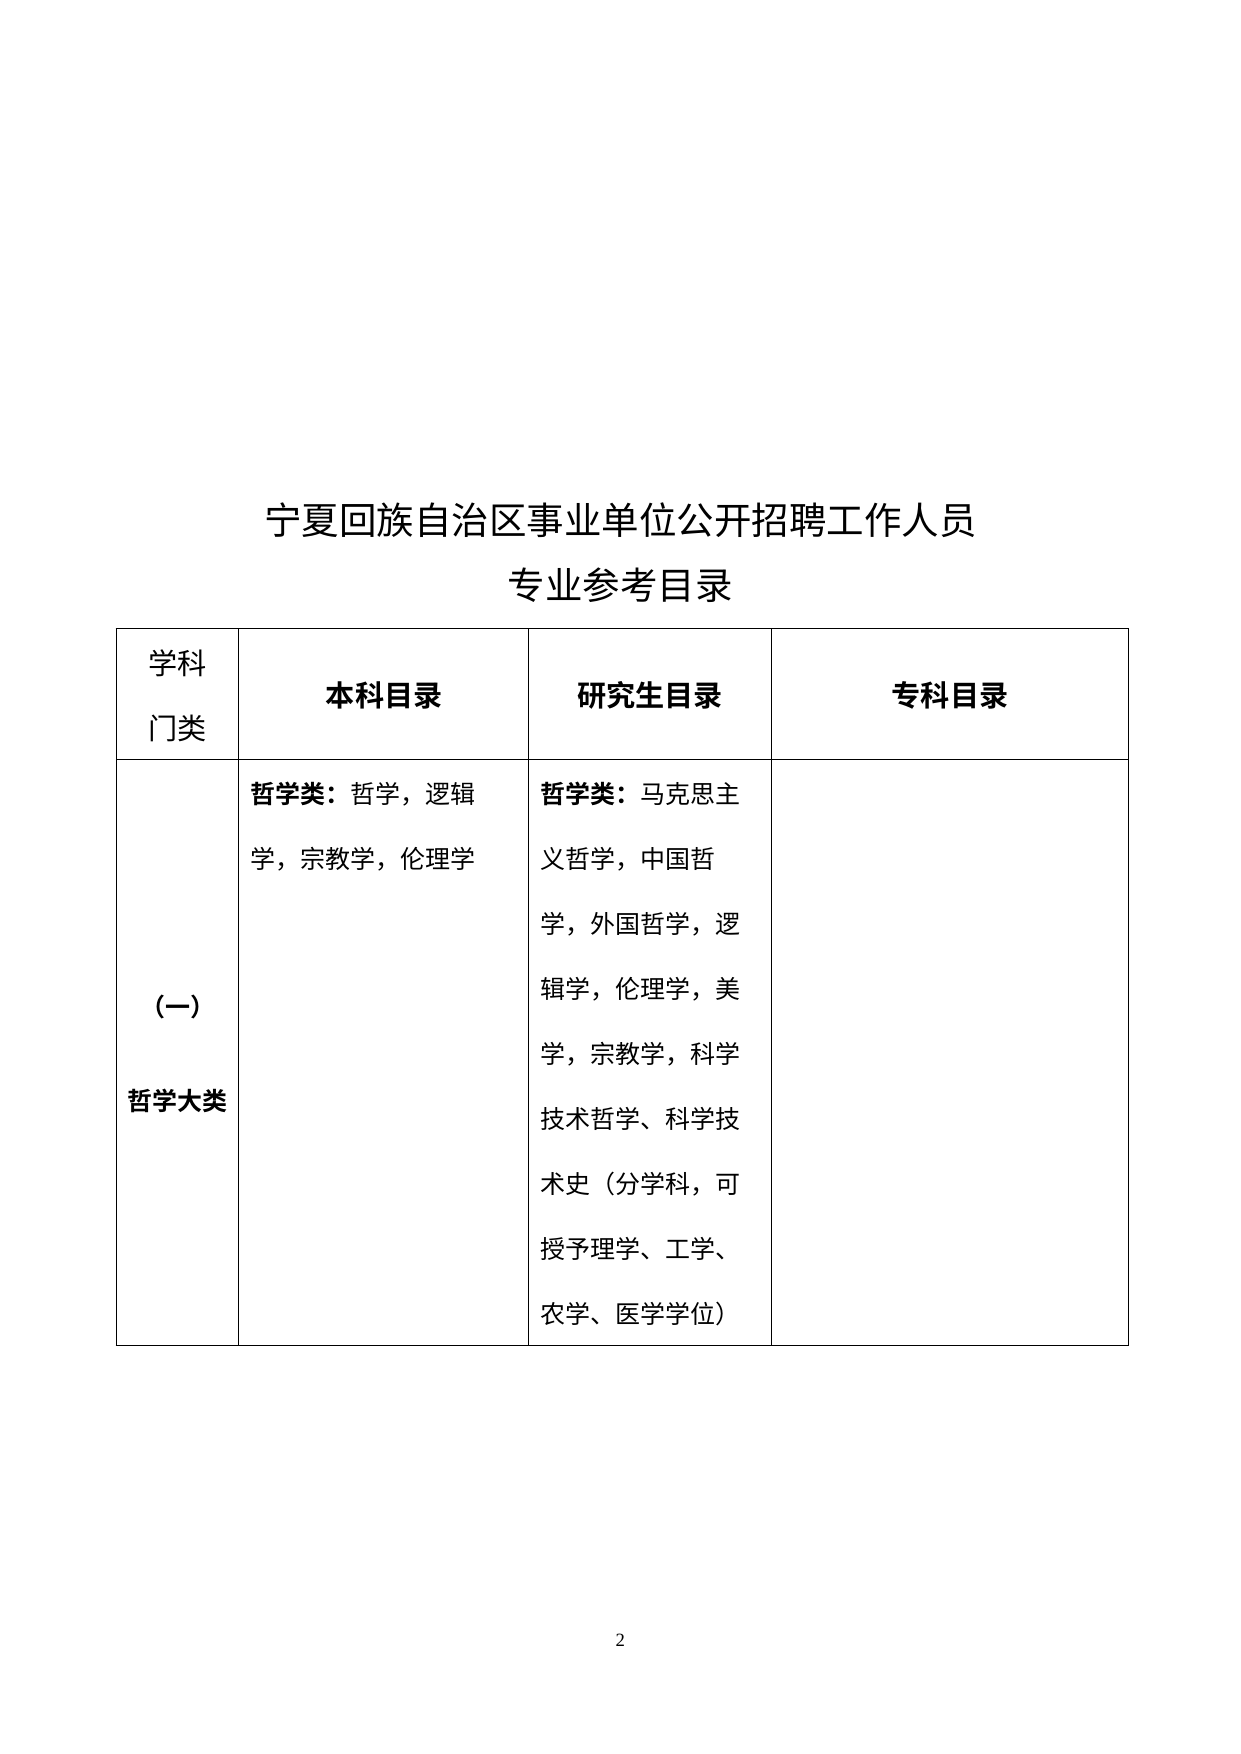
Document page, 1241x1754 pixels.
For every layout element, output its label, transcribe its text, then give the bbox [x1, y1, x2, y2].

table_cell 哲学类：马克思主义哲学，中国哲学，外国哲学，逻辑学，伦理学，美学，宗教学，科学技术哲学、科学技术史（分学科，可授予理学、工学、农学、医学学位） [529, 760, 771, 1345]
text 宁夏回族自治区事业单位公开招聘工作人员 [153, 486, 1087, 551]
table_header 研究生目录 [529, 629, 771, 759]
table_cell [772, 760, 1128, 1345]
table_cell （一） 哲学大类 [117, 760, 238, 1345]
text 专业参考目录 [153, 551, 1087, 616]
table_header 学科 门类 [117, 629, 238, 759]
table_header 专科目录 [772, 629, 1128, 759]
table_header 本科目录 [239, 629, 528, 759]
table_cell 哲学类：哲学，逻辑学，宗教学，伦理学 [239, 760, 528, 1345]
